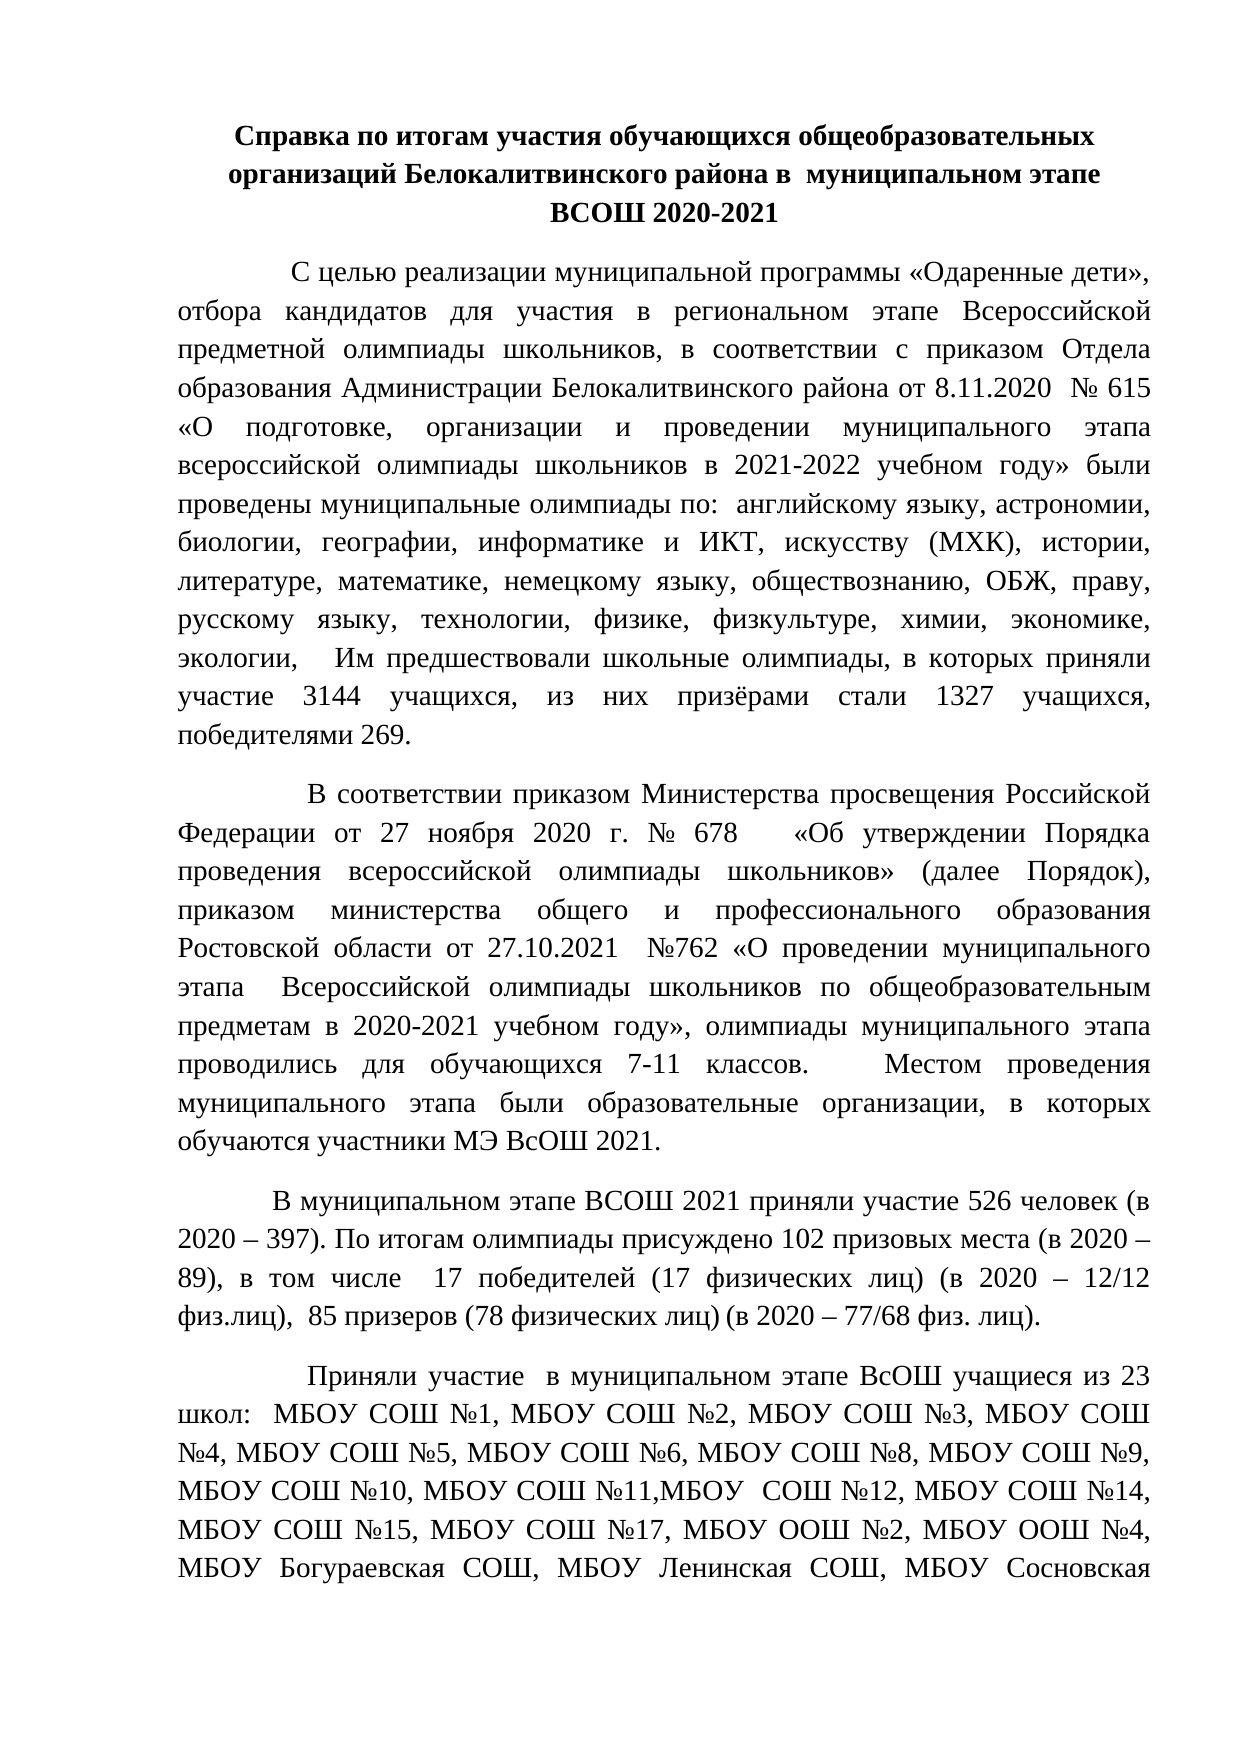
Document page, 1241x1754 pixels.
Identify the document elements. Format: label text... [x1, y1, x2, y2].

text Справка по итогам участия обучающихся общеобразовательных организаций Белокалитвинского района в муниципальном этапе ВСОШ 2020-2021 [177, 118, 1152, 229]
text В муниципальном этапе ВСОШ 2021 приняли участие 526 человек (в 2020 – 397). По итогам олимпиады присуждено 102 призовых места (в 2020 – 89), в том числе 17 победителей (17 физических лиц) (в 2020 – 12/12 физ.лиц), 85 призеров (78 физических лиц) (в 2020 – 77/68 физ. лиц). [177, 1183, 1152, 1332]
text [177, 1358, 1152, 1584]
text С целью реализации муниципальной программы «Одаренные дети», отбора кандидатов для участия в региональном этапе Всероссийской предметной олимпиады школьников, в соответствии с приказом Отдела образования Администрации Белокалитвинского района от 8.11.2020 № 615 «О подготовке, организации и проведении муниципального этапа всероссийской олимпиады школьников в 2021-2022 учебном году» были проведены муниципальные олимпиады по: английскому языку, астрономии, биологии, географии, информатике и ИКТ, искусству (МХК), истории, литературе, математике, немецкому языку, обществознанию, ОБЖ, праву, русскому языку, технологии, физике, физкультуре, химии, экономике, экологии, Им предшествовали школьные олимпиады, в которых приняли участие 3144 учащихся, из них призёрами стали 1327 учащихся, победителями 269. [177, 254, 1152, 751]
text В соответствии приказом Министерства просвещения Российской Федерации от 27 ноября 2020 г. № 678 «Об утверждении Порядка проведения всероссийской олимпиады школьников» (далее Порядок), приказом министерства общего и профессионального образования Ростовской области от 27.10.2021 №762 «О проведении муниципального этапа Всероссийской олимпиады школьников по общеобразовательным предметам в 2020-2021 учебном году», олимпиады муниципального этапа проводились для обучающихся 7-11 классов. Местом проведения муниципального этапа были образовательные организации, в которых обучаются участники МЭ ВсОШ 2021. [177, 776, 1152, 1157]
